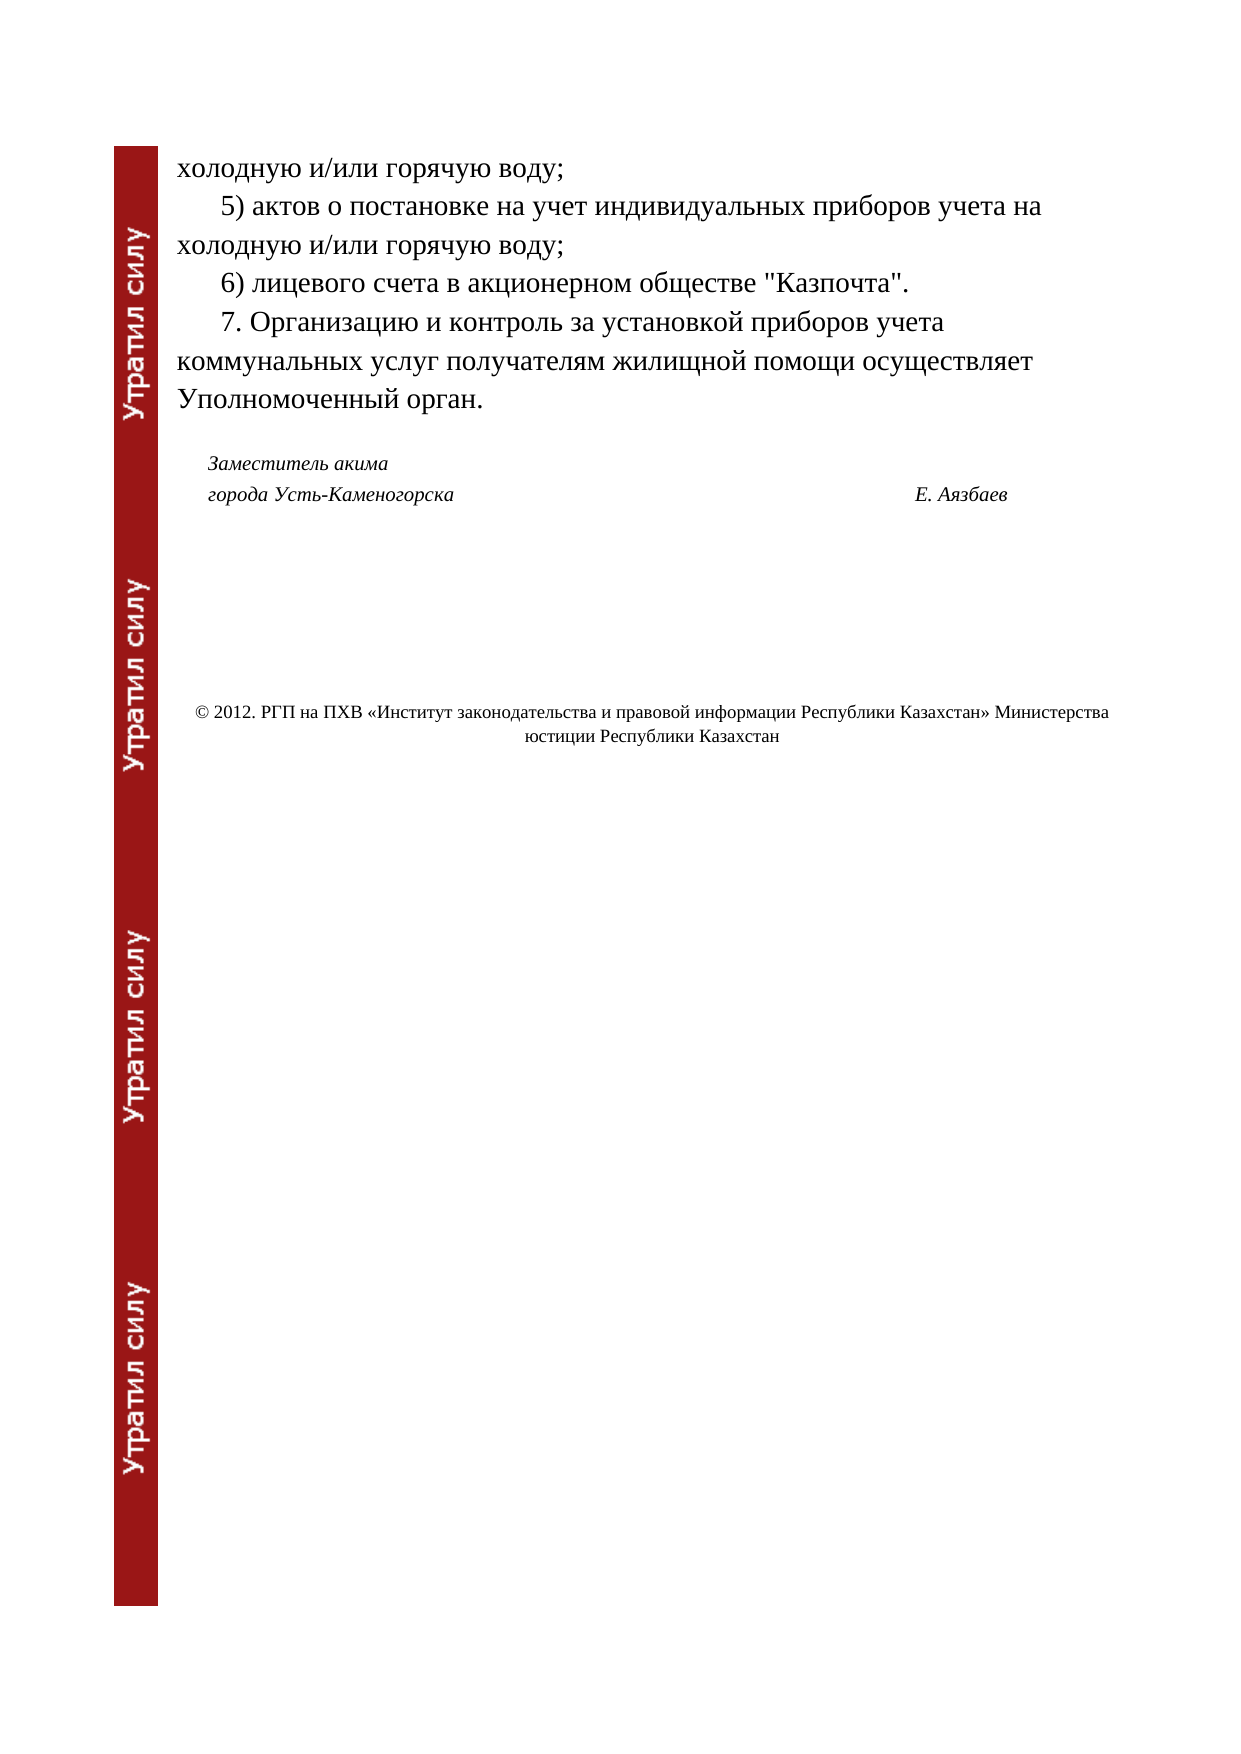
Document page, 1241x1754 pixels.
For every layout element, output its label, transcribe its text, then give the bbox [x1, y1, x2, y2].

picture [114, 146, 158, 150]
picture [114, 511, 158, 701]
picture [114, 445, 158, 449]
table_cell города Усть-Каменогорска [101, 480, 913, 511]
table_cell Е. Аязбаев [913, 480, 1240, 511]
text © 2012. РГП на ПХВ «Институт законодательства и правовой информации Республики Казахстан» Министерства юстиции Республики Казахстан [112, 701, 1128, 747]
picture [114, 747, 158, 1606]
table_header Заместитель акима [101, 449, 1240, 480]
